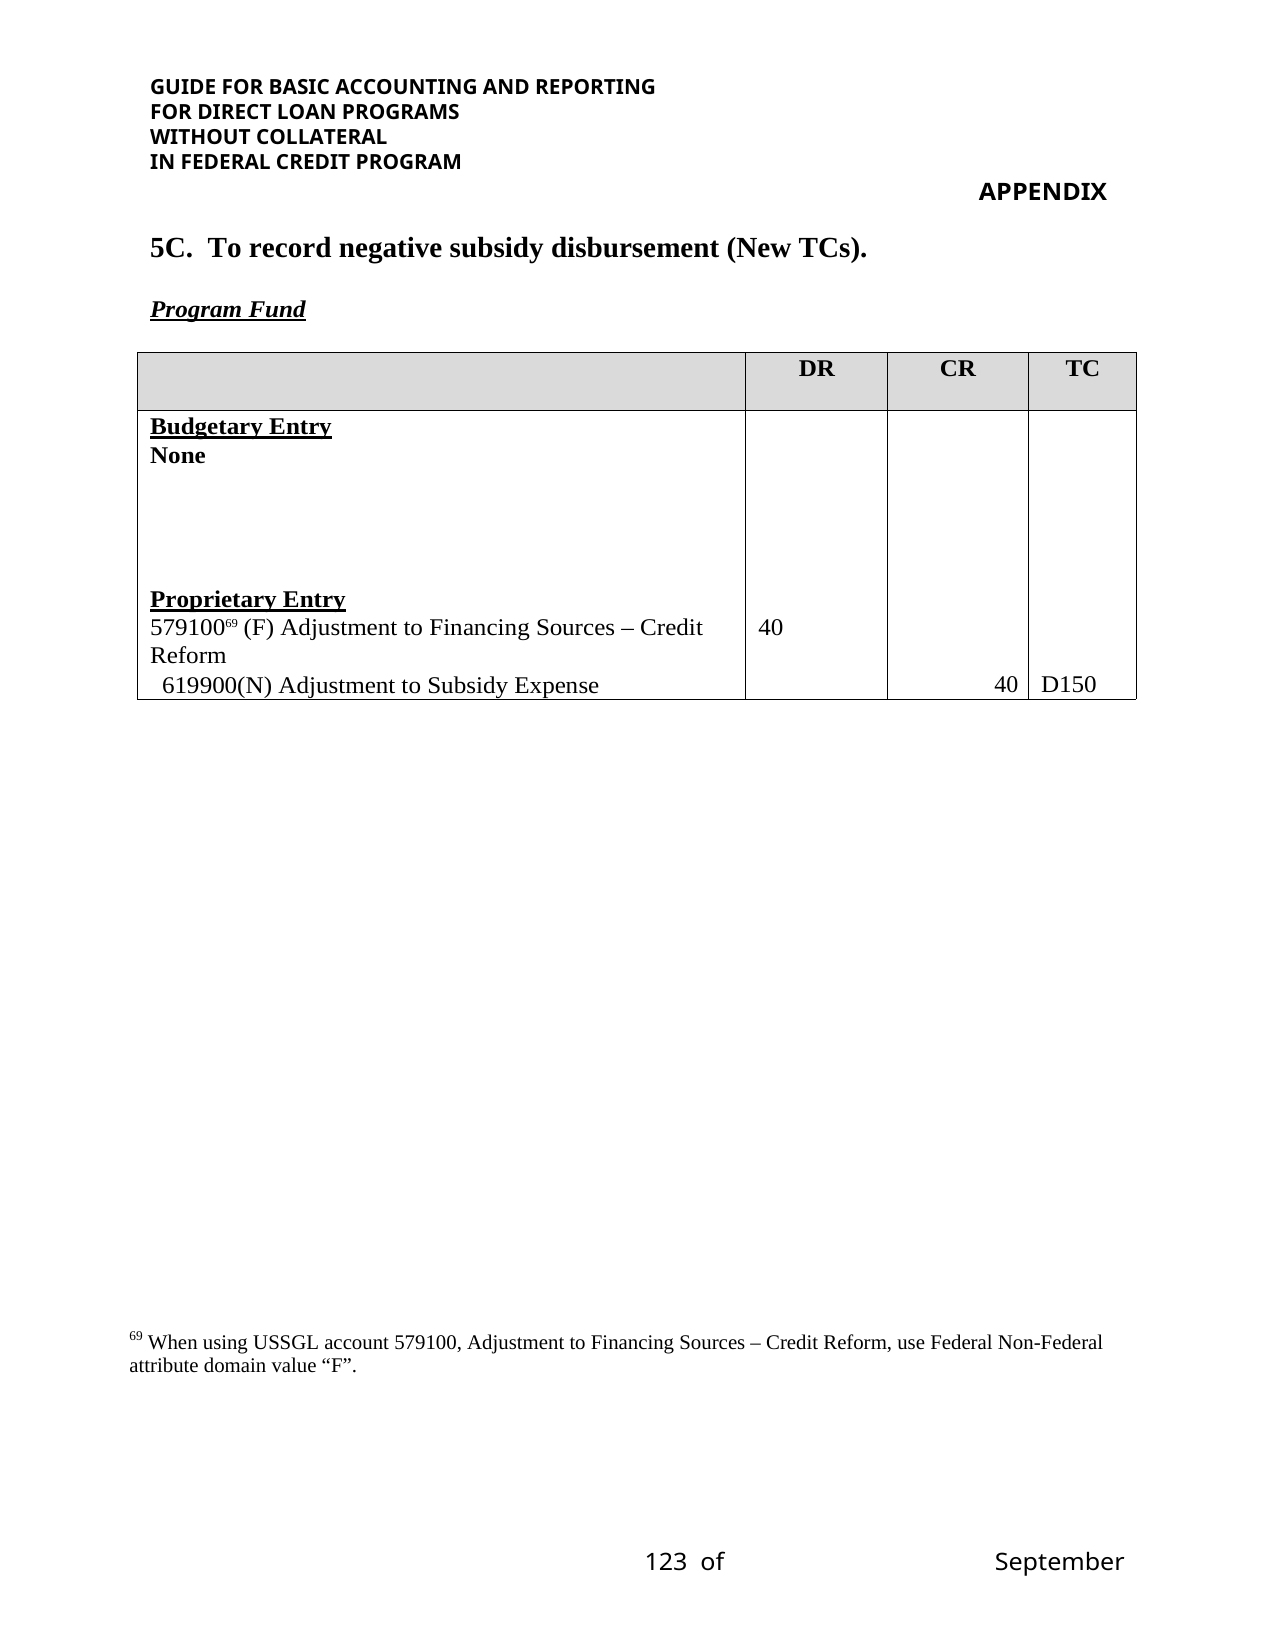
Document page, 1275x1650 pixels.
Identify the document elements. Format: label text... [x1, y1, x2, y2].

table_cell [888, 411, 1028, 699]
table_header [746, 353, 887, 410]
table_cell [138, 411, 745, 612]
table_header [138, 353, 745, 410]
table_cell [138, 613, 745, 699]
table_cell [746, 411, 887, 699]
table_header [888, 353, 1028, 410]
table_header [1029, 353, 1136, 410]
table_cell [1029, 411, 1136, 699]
subtitle Program Fund [150, 294, 1148, 322]
text 5C. To record negative subsidy disbursement (New TCs). [150, 230, 1148, 264]
